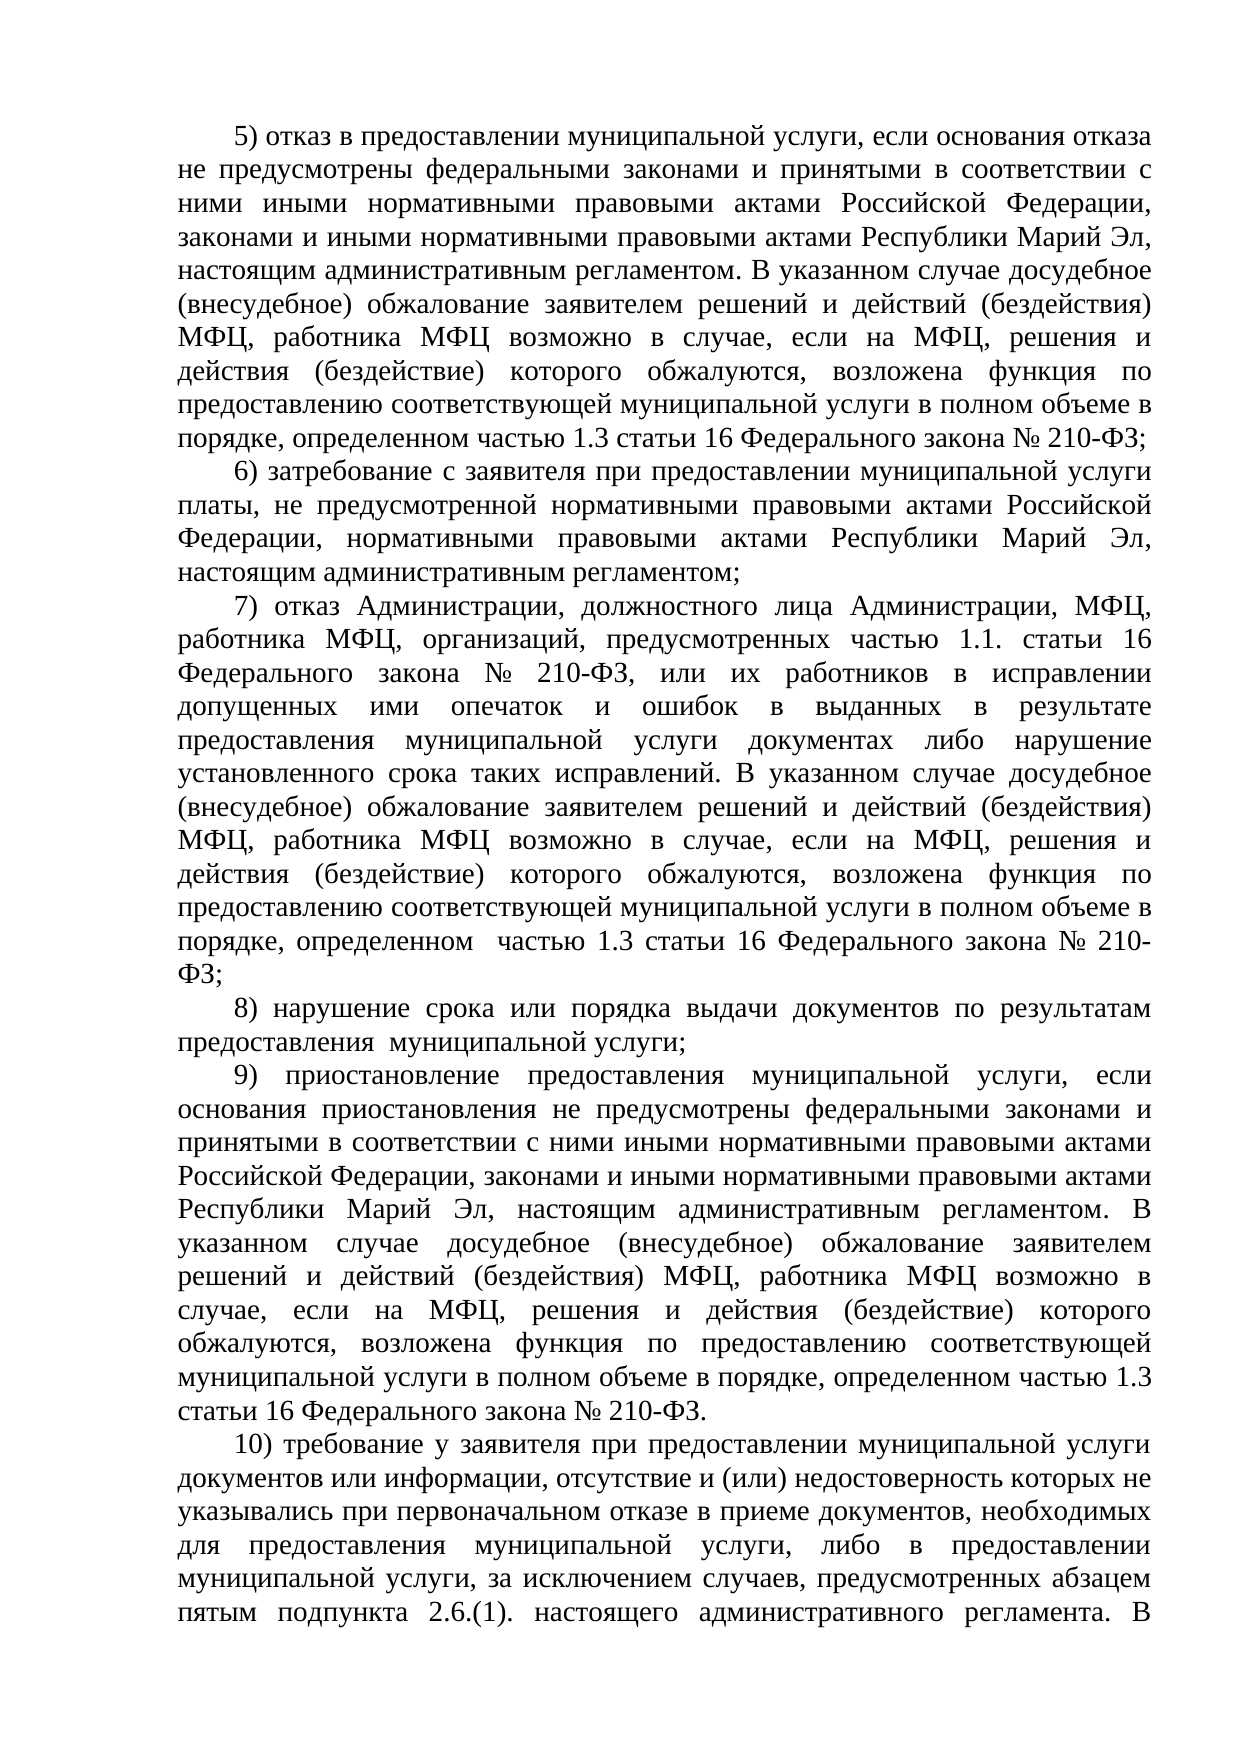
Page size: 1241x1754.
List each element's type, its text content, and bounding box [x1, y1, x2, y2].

text 5) отказ в предоставлении муниципальной услуги, если основания отказа не предусмотрены федеральными законами и принятыми в соответствии с ними иными нормативными правовыми актами Российской Федерации, законами и иными нормативными правовыми актами Республики Марий Эл, настоящим административным регламентом. В указанном случае досудебное (внесудебное) обжалование заявителем решений и действий (бездействия) МФЦ, работника МФЦ возможно в случае, если на МФЦ, решения и действия (бездействие) которого обжалуются, возложена функция по предоставлению соответствующей муниципальной услуги в полном объеме в порядке, определенном частью 1.3 статьи 16 Федерального закона № 210-ФЗ; [177, 118, 1152, 453]
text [177, 1426, 1152, 1627]
text 8) нарушение срока или порядка выдачи документов по результатам предоставления муниципальной услуги; [177, 990, 1152, 1057]
text 6) затребование с заявителя при предоставлении муниципальной услуги платы, не предусмотренной нормативными правовыми актами Российской Федерации, нормативными правовыми актами Республики Марий Эл, настоящим административным регламентом; [177, 453, 1152, 588]
text 9) приостановление предоставления муниципальной услуги, если основания приостановления не предусмотрены федеральными законами и принятыми в соответствии с ними иными нормативными правовыми актами Российской Федерации, законами и иными нормативными правовыми актами Республики Марий Эл, настоящим административным регламентом. В указанном случае досудебное (внесудебное) обжалование заявителем решений и действий (бездействия) МФЦ, работника МФЦ возможно в случае, если на МФЦ, решения и действия (бездействие) которого обжалуются, возложена функция по предоставлению соответствующей муниципальной услуги в полном объеме в порядке, определенном частью 1.3 статьи 16 Федерального закона № 210-ФЗ. [177, 1057, 1152, 1426]
text 7) отказ Администрации, должностного лица Администрации, МФЦ, работника МФЦ, организаций, предусмотренных частью 1.1. статьи 16 Федерального закона № 210-ФЗ, или их работников в исправлении допущенных ими опечаток и ошибок в выданных в результате предоставления муниципальной услуги документах либо нарушение установленного срока таких исправлений. В указанном случае досудебное (внесудебное) обжалование заявителем решений и действий (бездействия) МФЦ, работника МФЦ возможно в случае, если на МФЦ, решения и действия (бездействие) которого обжалуются, возложена функция по предоставлению соответствующей муниципальной услуги в полном объеме в порядке, определенном частью 1.3 статьи 16 Федерального закона № 210-ФЗ; [177, 588, 1152, 990]
